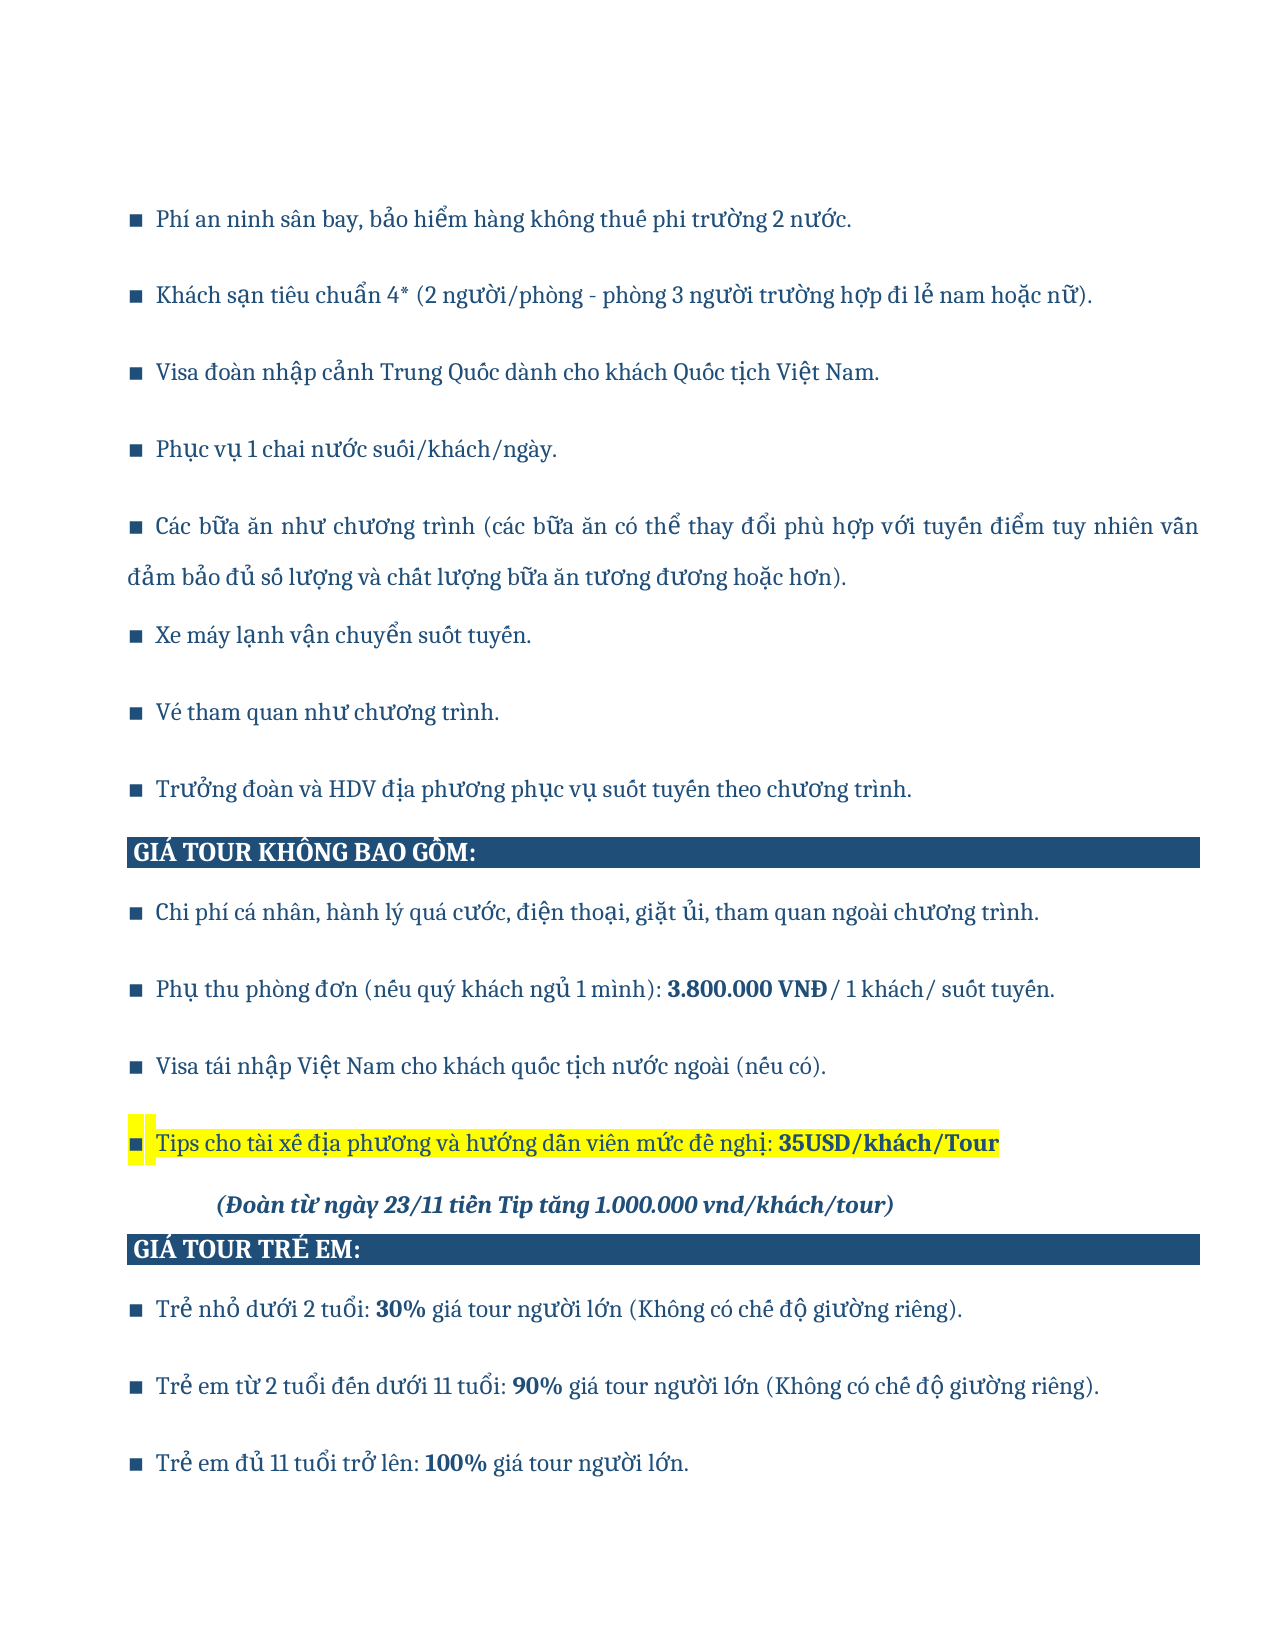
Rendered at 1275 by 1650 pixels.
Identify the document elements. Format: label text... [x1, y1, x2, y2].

list Phụ thu phòng đơn (nếu quý khách ngủ 1 mình): 3.800.000 VNĐ/ 1 khách/ suốt tuyến. [127, 960, 1200, 1012]
list Chi phí cá nhân, hành lý quá cước, điện thoại, giặt ủi, tham quan ngoài chương trình. [127, 883, 1200, 935]
text GIÁ TOUR TRẺ EM: [127, 1234, 1200, 1265]
list Vé tham quan như chương trình. [127, 683, 1200, 734]
list Xe máy lạnh vận chuyển suốt tuyến. [127, 606, 1200, 657]
list Khách sạn tiêu chuẩn 4* (2 người/phòng - phòng 3 người trường hợp đi lẻ nam hoặc nữ). [127, 267, 1200, 318]
list Visa tái nhập Việt Nam cho khách quốc tịch nước ngoài (nếu có). [127, 1037, 1200, 1088]
list Trẻ nhỏ dưới 2 tuổi: 30% giá tour người lớn (Không có chế độ giường riêng). [127, 1281, 1200, 1332]
list Phục vụ 1 chai nước suối/khách/ngày. [127, 421, 1200, 472]
list Tips cho tài xế địa phương và hướng dẫn viên mức đề nghị: 35USD/khách/Tour [156, 1114, 1200, 1165]
text GIÁ TOUR KHÔNG BAO GỒM: [127, 837, 1200, 868]
list Trẻ em từ 2 tuổi đến dưới 11 tuổi: 90% giá tour người lớn (Không có chế độ giường riêng). [127, 1358, 1200, 1409]
list Phí an ninh sân bay, bảo hiểm hàng không thuế phi trường 2 nước. [127, 190, 1200, 241]
list Visa đoàn nhập cảnh Trung Quốc dành cho khách Quốc tịch Việt Nam. [127, 344, 1200, 395]
list Trẻ em đủ 11 tuổi trở lên: 100% giá tour người lớn. [127, 1434, 1200, 1486]
list Trưởng đoàn và HDV địa phương phục vụ suốt tuyến theo chương trình. [127, 760, 1200, 811]
list Các bữa ăn như chương trình (các bữa ăn có thể thay đổi phù hợp với tuyến điểm tuy nhiên vẫn đảm bảo đủ số lượng và chất lượng bữa ăn tương đương hoặc hơn). [127, 497, 1200, 592]
text (Đoàn từ ngày 23/11 tiền Tip tăng 1.000.000 vnd/khách/tour) [127, 1191, 1200, 1220]
